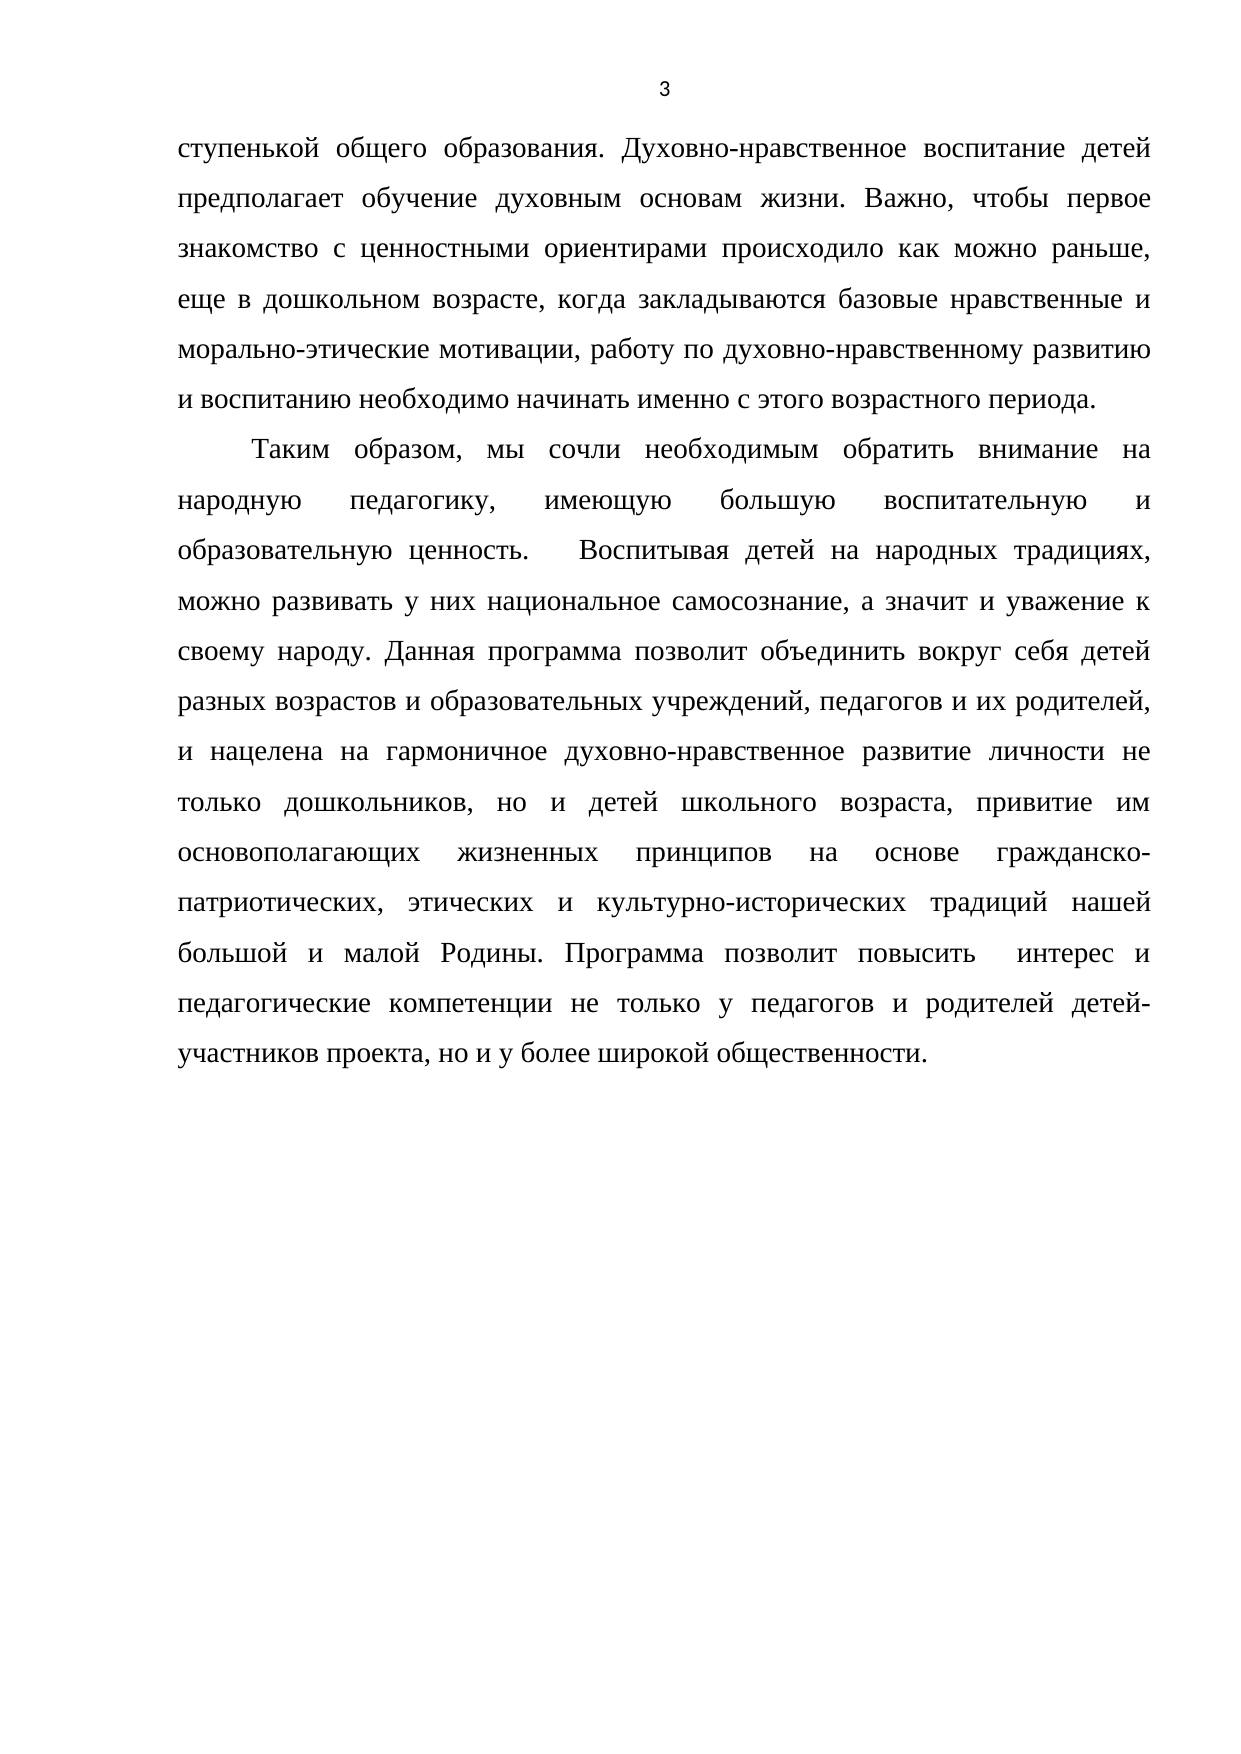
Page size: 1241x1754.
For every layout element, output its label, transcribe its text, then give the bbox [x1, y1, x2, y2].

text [177, 130, 1152, 415]
text Таким образом, мы сочли необходимым обратить внимание на народную педагогику, имеющую большую воспитательную и образовательную ценность. Воспитывая детей на народных традициях, можно развивать у них национальное самосознание, а значит и уважение к своему народу. Данная программа позволит объединить вокруг себя детей разных возрастов и образовательных учреждений, педагогов и их родителей, и нацелена на гармоничное духовно-нравственное развитие личности не только дошкольников, но и детей школьного возраста, привитие им основополагающих жизненных принципов на основе гражданско-патриотических, этических и культурно-исторических традиций нашей большой и малой Родины. Программа позволит повысить интерес и педагогические компетенции не только у педагогов и родителей детей-участников проекта, но и у более широкой общественности. [177, 432, 1152, 1069]
